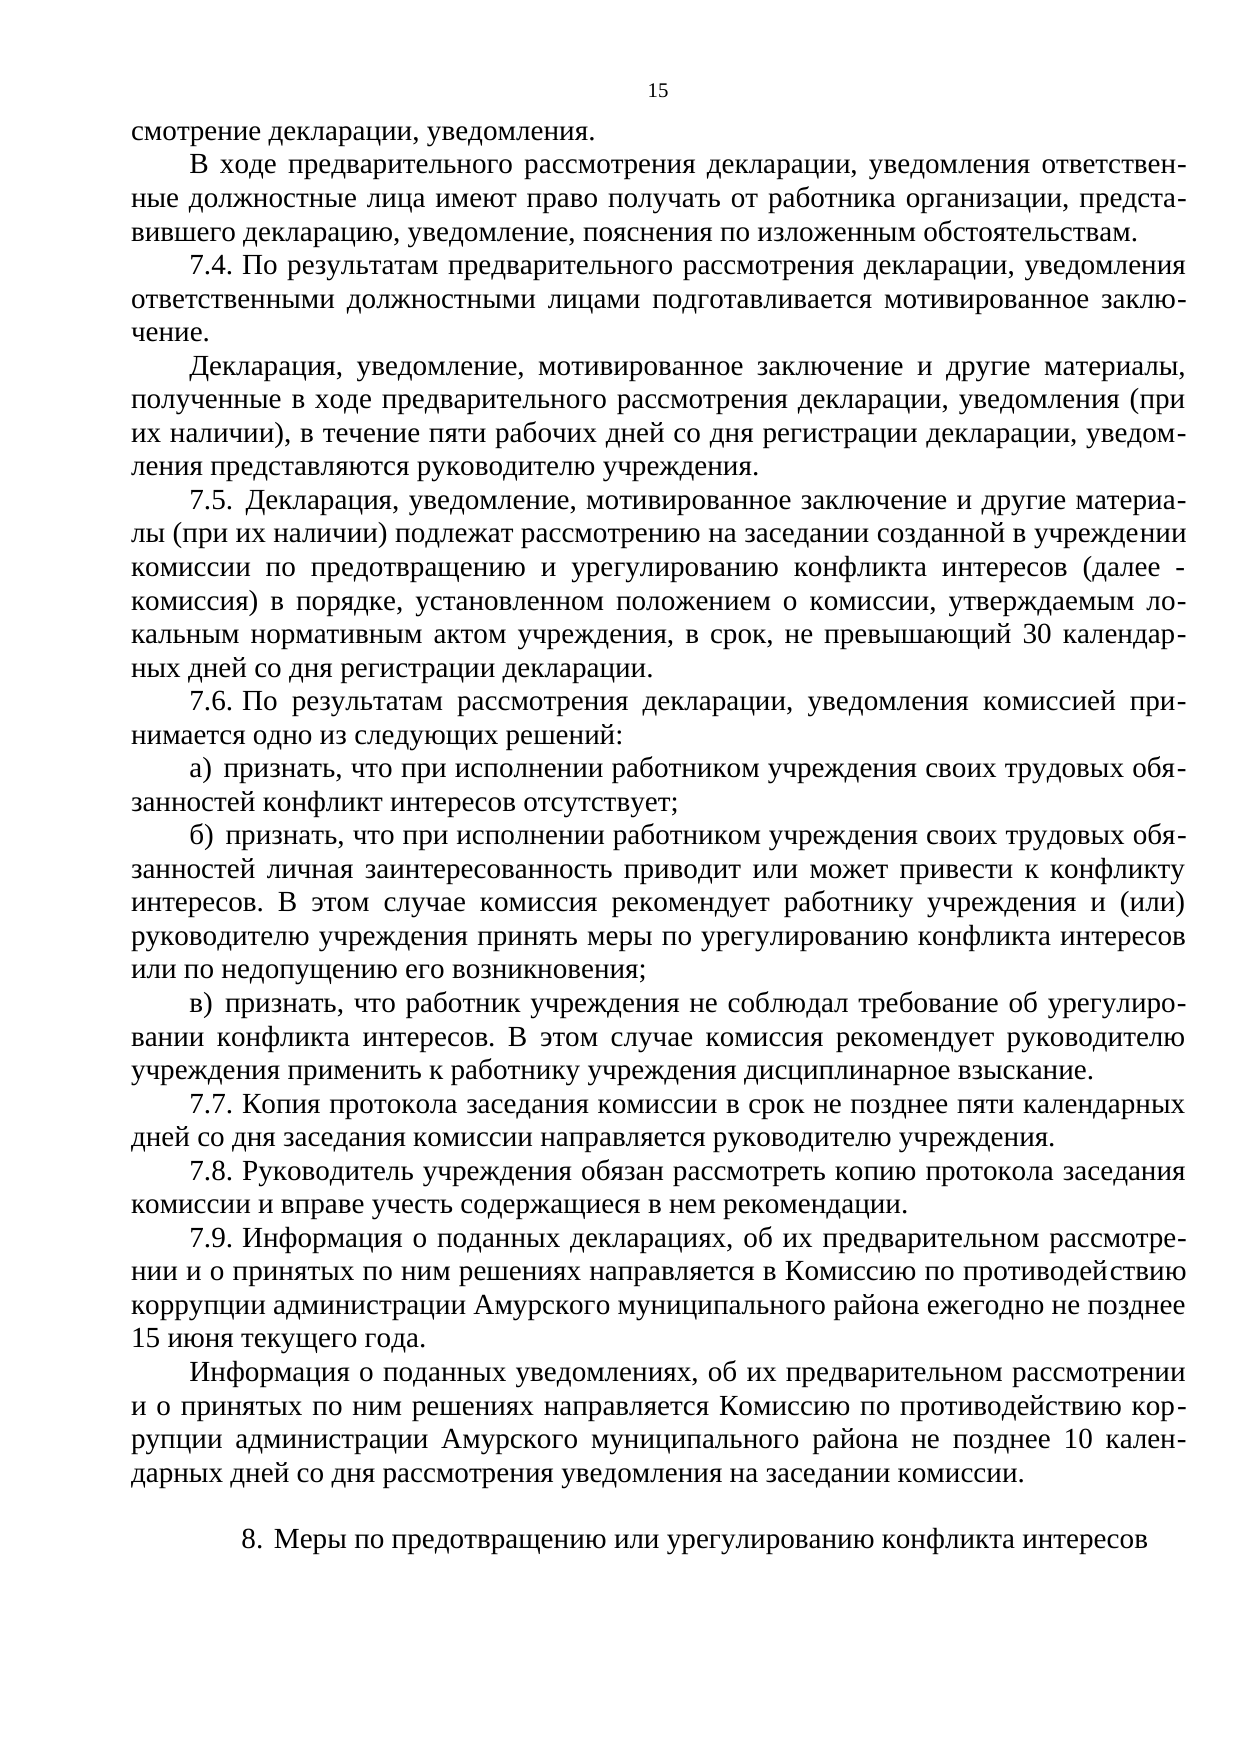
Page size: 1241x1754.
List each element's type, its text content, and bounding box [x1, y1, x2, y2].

list По результатам рассмотрения декларации, уведомления комиссией принимается одно из следующих решений: [131, 683, 1186, 750]
text Декларация, уведомление, мотивированное заключение и другие материалы, полученные в ходе предварительного рассмотрения декларации, уведомления (при их наличии), в течение пяти рабочих дней со дня регистрации декларации, уведомления представляются руководителю учреждения. [131, 348, 1186, 482]
list Информация о поданных декларациях, об их предварительном рассмотрении и о принятых по ним решениях направляется в Комиссию по противодействию коррупции администрации Амурского муниципального района ежегодно не позднее 15 июня текущего года. [131, 1220, 1186, 1354]
text б) признать, что при исполнении работником учреждения своих трудовых обязанностей личная заинтересованность приводит или может привести к конфликту интересов. В этом случае комиссия рекомендует работнику учреждения и (или) руководителю учреждения принять меры по урегулированию конфликта интересов или по недопущению его возникновения; [131, 817, 1186, 985]
list По результатам предварительного рассмотрения декларации, уведомления ответственными должностными лицами подготавливается мотивированное заключение. [131, 247, 1186, 348]
list Руководитель учреждения обязан рассмотреть копию протокола заседания комиссии и вправе учесть содержащиеся в нем рекомендации. [131, 1153, 1186, 1220]
text в) признать, что работник учреждения не соблюдал требование об урегулировании конфликта интересов. В этом случае комиссия рекомендует руководителю учреждения применить к работнику учреждения дисциплинарное взыскание. [131, 985, 1186, 1086]
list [131, 113, 1186, 147]
list Копия протокола заседания комиссии в срок не позднее пяти календарных дней со дня заседания комиссии направляется руководителю учреждения. [131, 1086, 1186, 1153]
text Информация о поданных уведомлениях, об их предварительном рассмотрении и о принятых по ним решениях направляется Комиссию по противодействию коррупции администрации Амурского муниципального района не позднее 10 календарных дней со дня рассмотрения уведомления на заседании комиссии. [131, 1354, 1186, 1488]
list Декларация, уведомление, мотивированное заключение и другие материалы (при их наличии) подлежат рассмотрению на заседании созданной в учреждении комиссии по предотвращению и урегулированию конфликта интересов (далее - комиссия) в порядке, установленном положением о комиссии, утверждаемым локальным нормативным актом учреждения, в срок, не превышающий 30 календарных дней со дня регистрации декларации. [131, 482, 1186, 683]
text а) признать, что при исполнении работником учреждения своих трудовых обязанностей конфликт интересов отсутствует; [131, 750, 1186, 817]
text В ходе предварительного рассмотрения декларации, уведомления ответственные должностные лица имеют право получать от работника организации, представившего декларацию, уведомление, пояснения по изложенным обстоятельствам. [131, 147, 1186, 247]
list Меры по предотвращению или урегулированию конфликта интересов [241, 1522, 1186, 1555]
